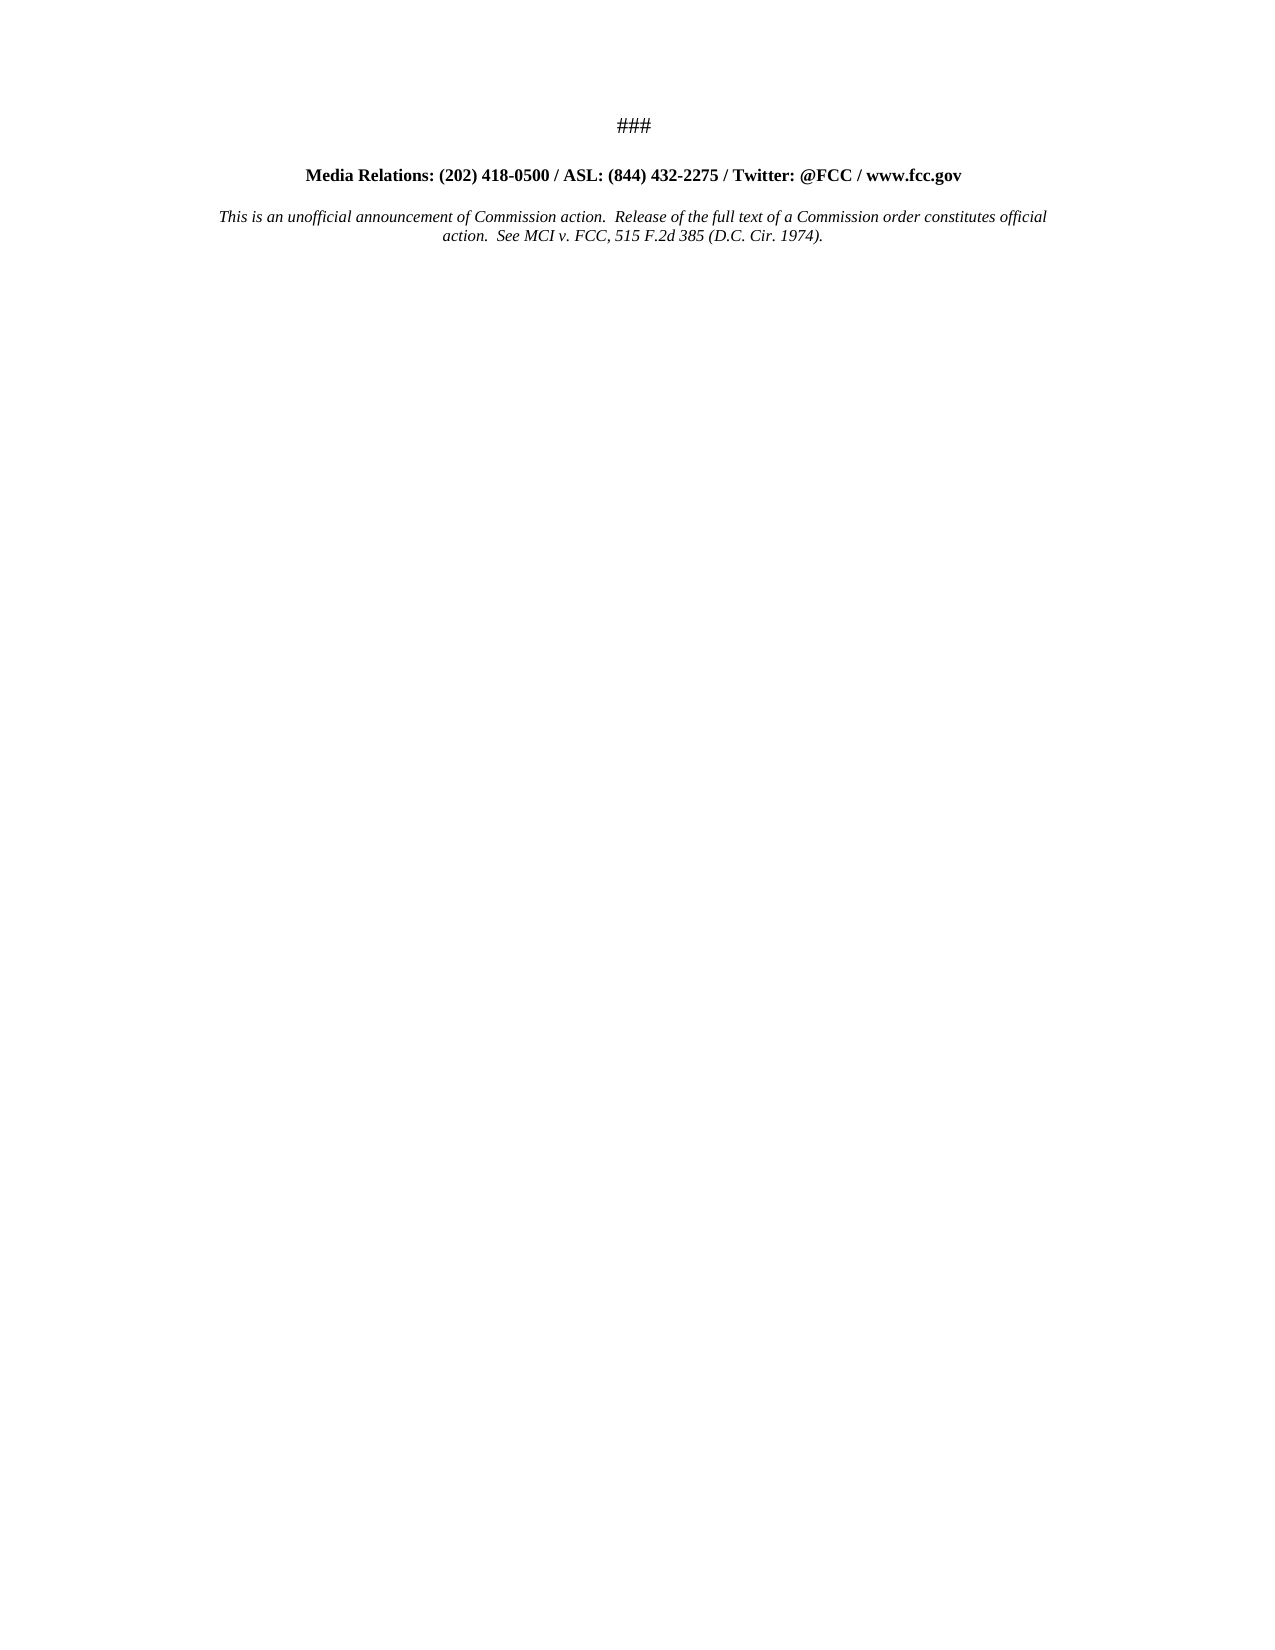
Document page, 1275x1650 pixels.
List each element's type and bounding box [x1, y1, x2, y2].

table_header [188, 113, 1087, 245]
